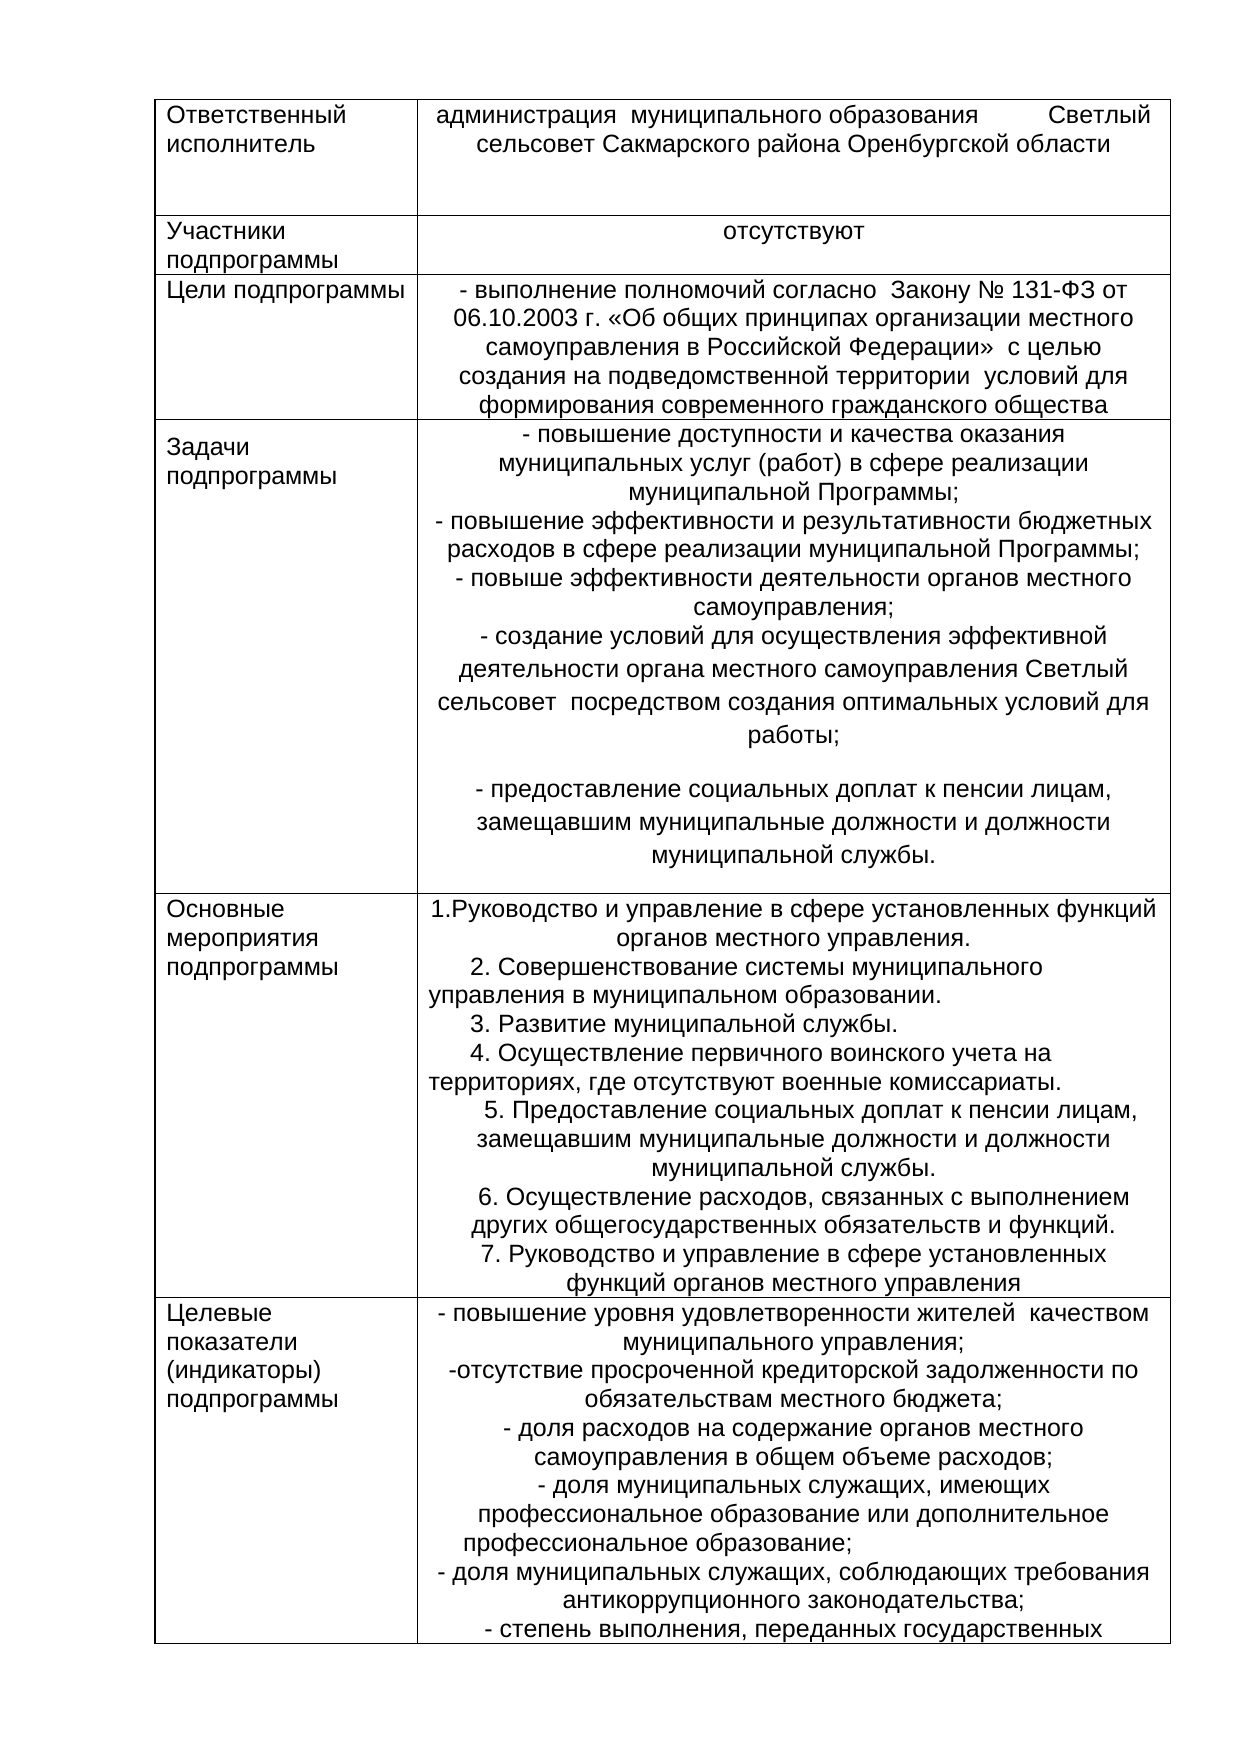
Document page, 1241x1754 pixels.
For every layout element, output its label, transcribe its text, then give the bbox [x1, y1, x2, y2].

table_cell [418, 1298, 1170, 1643]
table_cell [156, 1298, 417, 1643]
table_cell отсутствуют [418, 216, 1170, 274]
table_cell Цели подпрограммы [156, 275, 417, 418]
table_cell - повышение доступности и качества оказания муниципальных услуг (работ) в сфере реализации муниципальной Программы; - повышение эффективности и результативности бюджетных расходов в сфере реализации муниципальной Программы; - повыше эффективности деятельности органов местного самоуправления; - создание условий для осуществления эффективной деятельности органа местного самоуправления Светлый сельсовет посредством создания оптимальных условий для работы; - предоставление социальных доплат к пенсии лицам, замещавшим муниципальные должности и должности муниципальной службы. [418, 420, 1170, 893]
table_cell Участники подпрограммы [156, 216, 417, 274]
table_header администрация муниципального образования Светлый сельсовет Сакмарского района Оренбургской области [418, 100, 1170, 215]
table_cell Основные мероприятия подпрограммы [156, 894, 417, 1297]
table_cell Задачи подпрограммы [156, 420, 417, 893]
table_cell - выполнение полномочий согласно Закону № 131-ФЗ от 06.10.2003 г. «Об общих принципах организации местного самоуправления в Российской Федерации» с целью создания на подведомственной территории условий для формирования современного гражданского общества [418, 275, 1170, 418]
table_cell 1.Руководство и управление в сфере установленных функций органов местного управления. 2. Совершенствование системы муниципального управления в муниципальном образовании. 3. Развитие муниципальной службы. 4. Осуществление первичного воинского учета на территориях, где отсутствуют военные комиссариаты. 5. Предоставление социальных доплат к пенсии лицам, замещавшим муниципальные должности и должности муниципальной службы. 6. Осуществление расходов, связанных с выполнением других общегосударственных обязательств и функций. 7. Руководство и управление в сфере установленных функций органов местного управления [418, 894, 1170, 1297]
table_header Ответственный исполнитель [156, 100, 417, 215]
